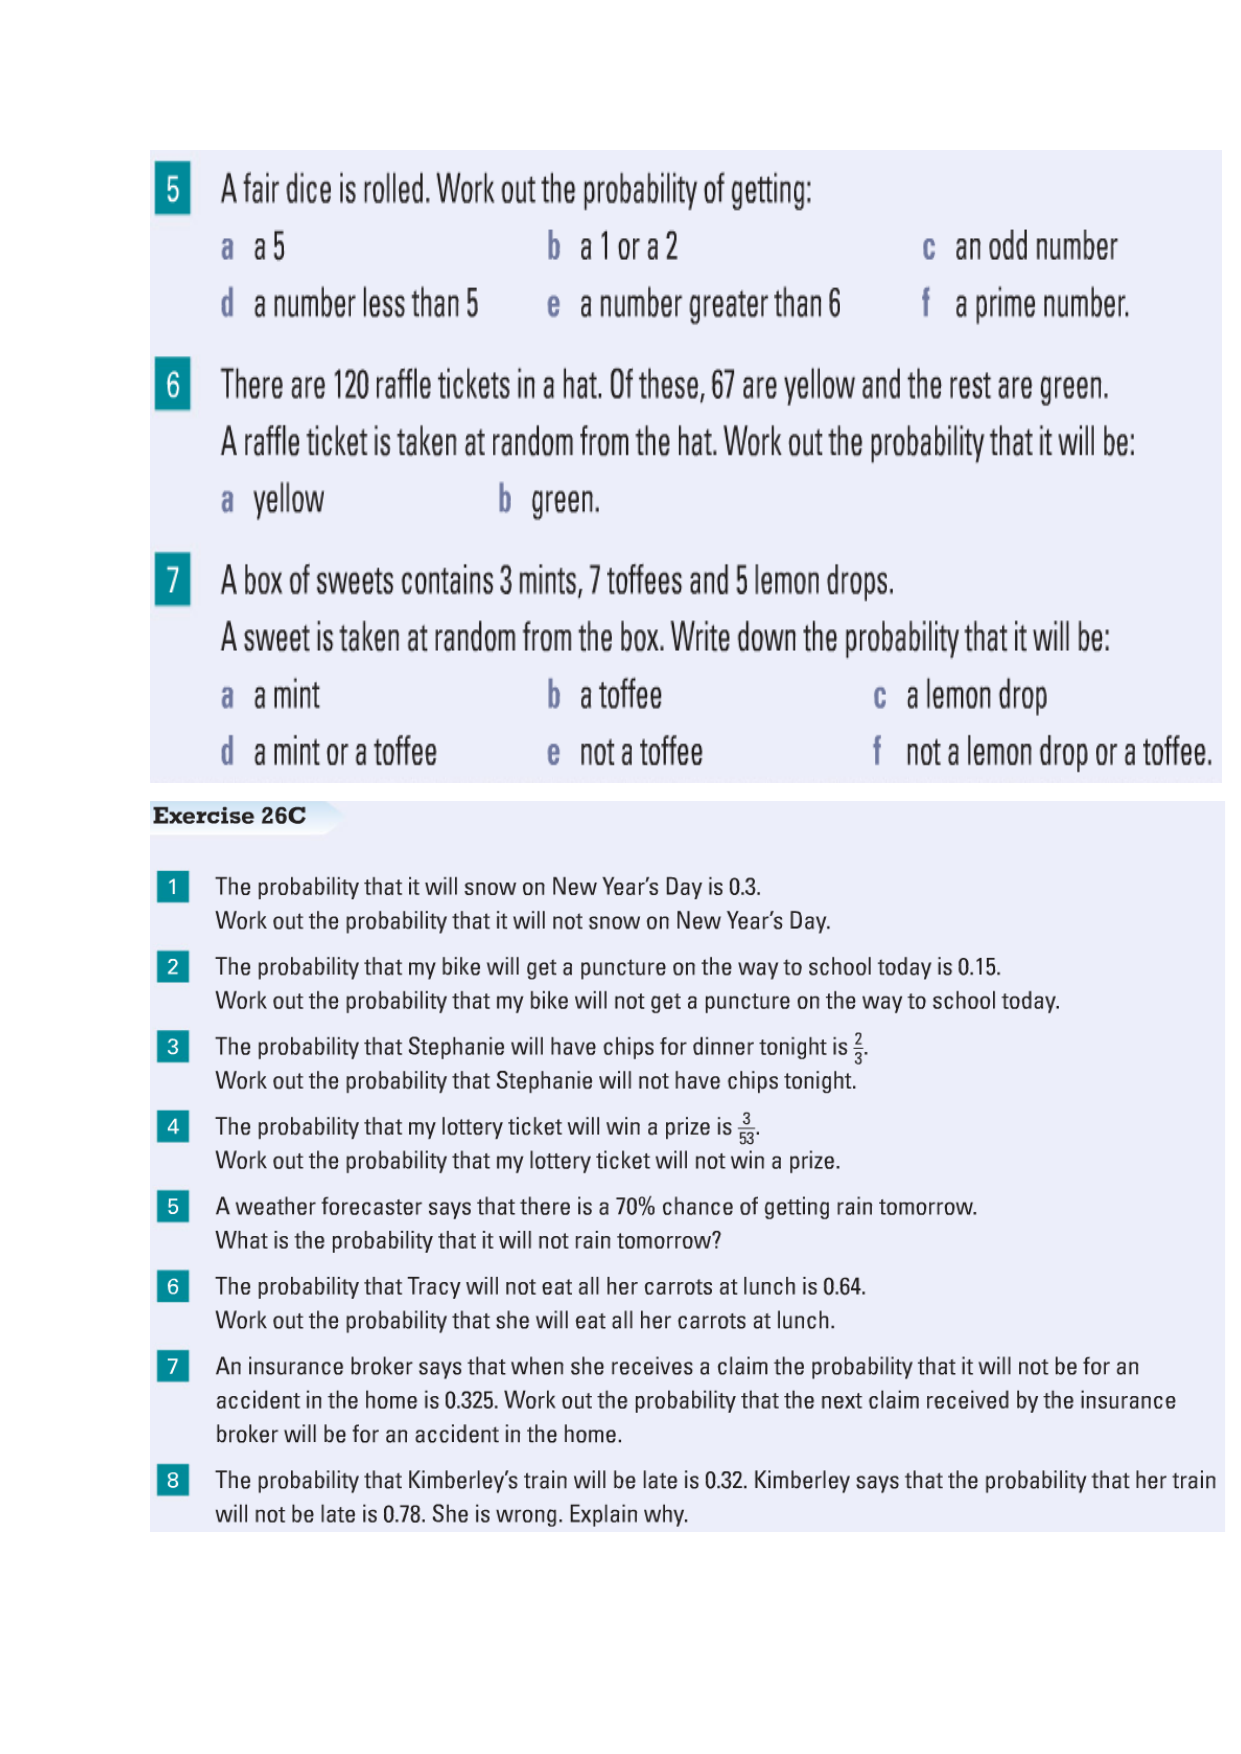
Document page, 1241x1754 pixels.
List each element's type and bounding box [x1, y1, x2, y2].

picture [150, 801, 1225, 1532]
picture [150, 150, 1222, 783]
